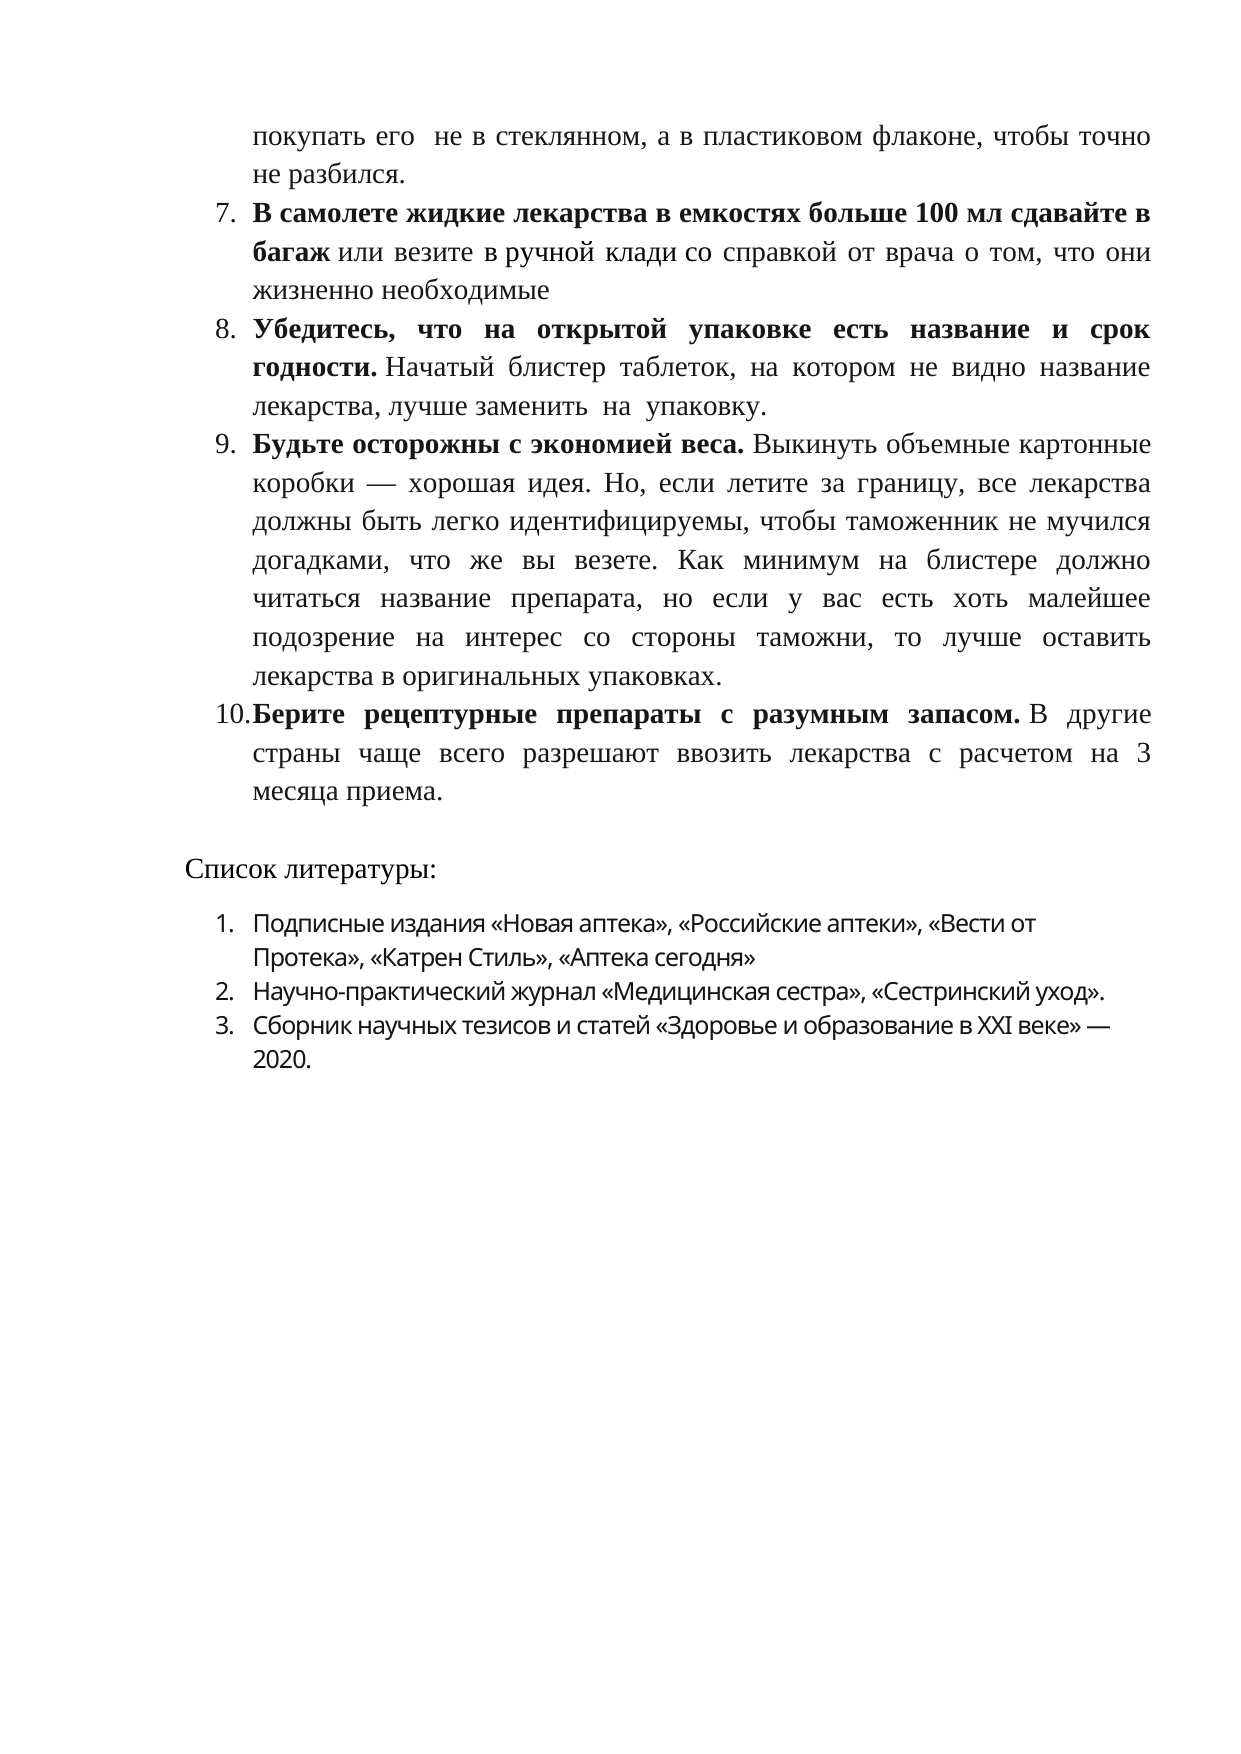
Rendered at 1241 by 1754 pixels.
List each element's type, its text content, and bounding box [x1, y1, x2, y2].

list Сборник научных тезисов и статей «Здоровье и образование в XXI веке» — 2020. [215, 1007, 1152, 1076]
list Убедитесь, что на открытой упаковке есть название и срок годности. Начатый блистер таблеток, на котором не видно название лекарства, лучше заменить на упаковку. [215, 311, 1152, 421]
list Берите рецептурные препараты с разумным запасом. В другие страны чаще всего разрешают ввозить лекарства с расчетом на 3 месяца приема. [215, 696, 1152, 807]
list В самолете жидкие лекарства в емкостях больше 100 мл сдавайте в багаж или везите в ручной клади со справкой от врача о том, что они жизненно необходимые [215, 195, 1152, 306]
text Список литературы: [177, 851, 1152, 884]
list Будьте осторожны с экономией веса. Выкинуть объемные картонные коробки — хорошая идея. Но, если летите за границу, все лекарства должны быть легко идентифицируемы, чтобы таможенник не мучился догадками, что же вы везете. Как минимум на блистере должно читаться название препарата, но если у вас есть хоть малейшее подозрение на интерес со стороны таможни, то лучше оставить лекарства в оригинальных упаковках. [215, 426, 1152, 691]
list Подписные издания «Новая аптека», «Российские аптеки», «Вести от Протека», «Катрен Стиль», «Аптека сегодня» [215, 905, 1152, 973]
list Научно-практический журнал «Медицинская сестра», «Сестринский уход». [215, 973, 1152, 1007]
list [215, 118, 1152, 190]
